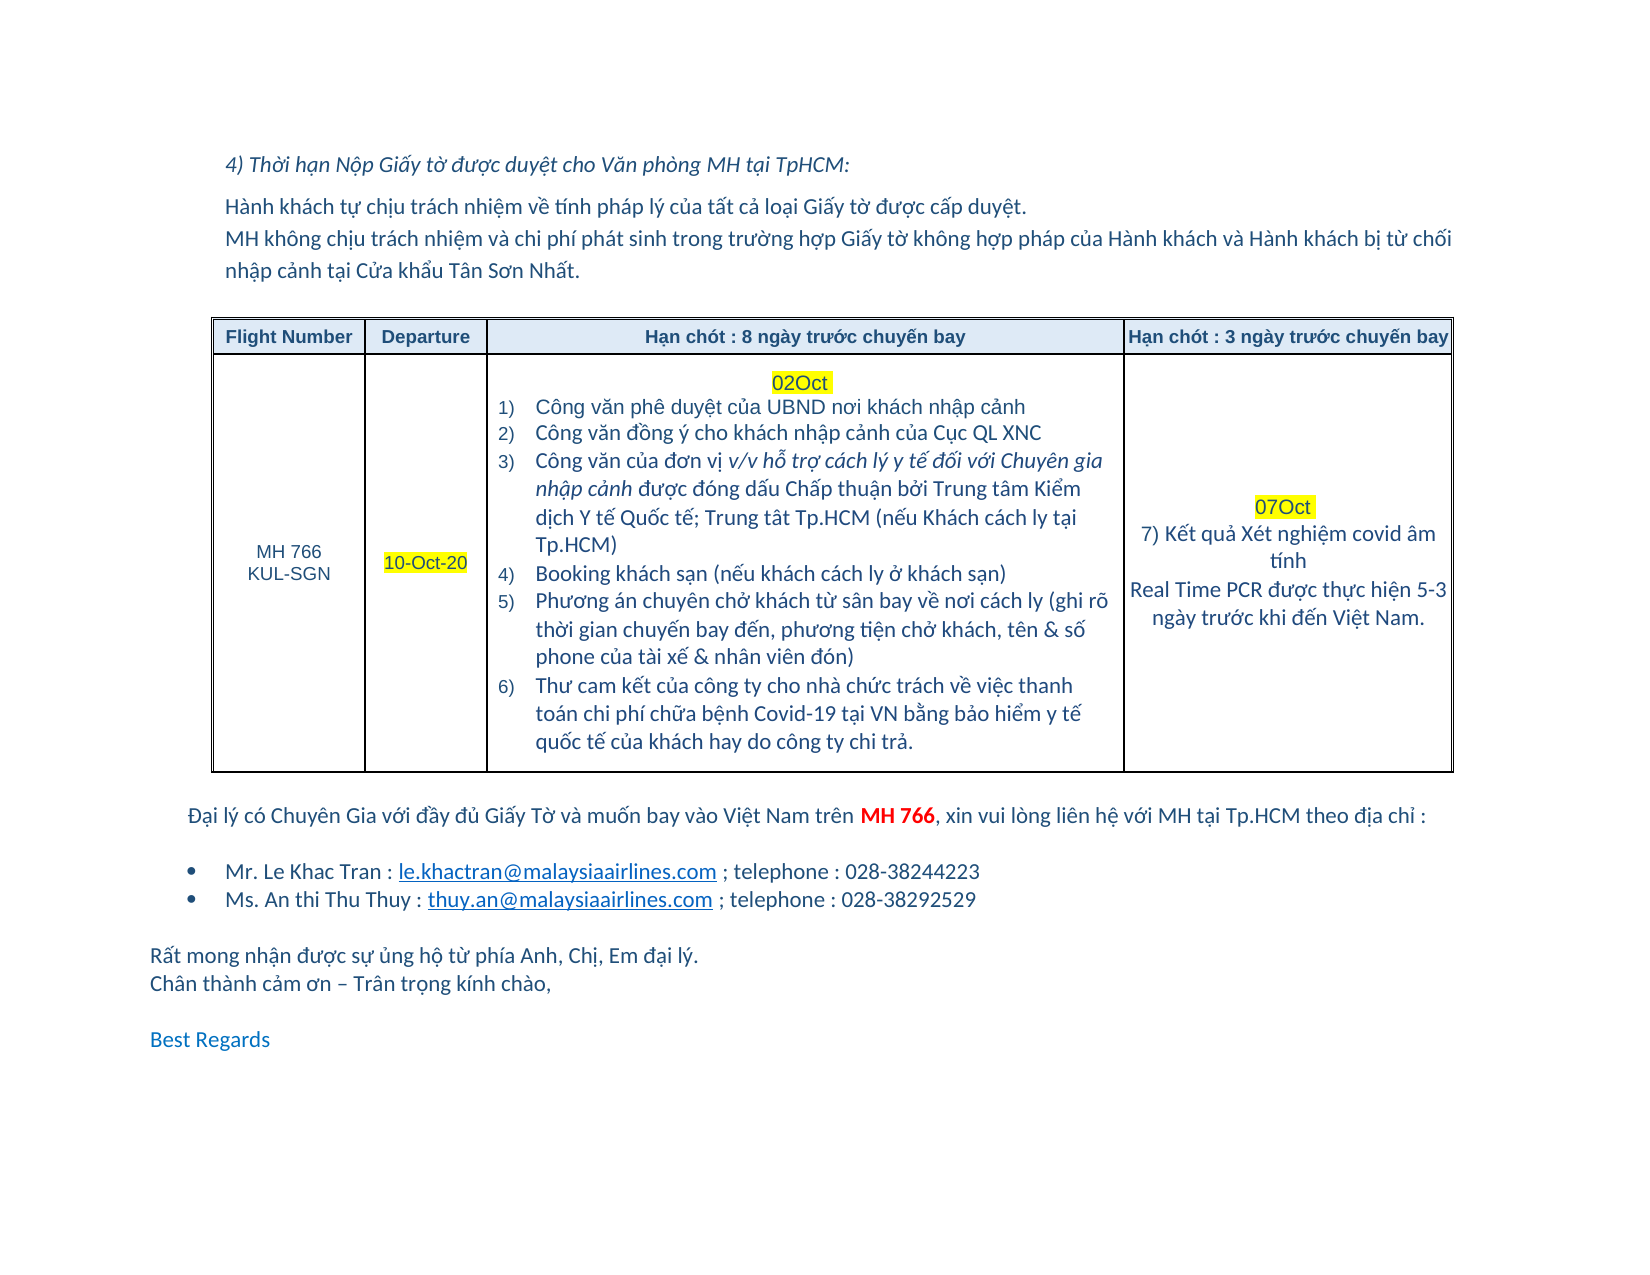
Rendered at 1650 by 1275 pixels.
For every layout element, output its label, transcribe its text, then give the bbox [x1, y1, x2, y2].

table_header Flight Number [214, 320, 364, 353]
list Ms. An thi Thu Thuy : thuy.an@malaysiaairlines.com ; telephone : 028-38292529 [187, 885, 1500, 913]
table_cell 07Oct 7) Kết quả Xét nghiệm covid âm tính Real Time PCR được thực hiện 5-3 ngày trước khi đến Việt Nam. [1125, 355, 1451, 771]
text Đại lý có Chuyên Gia với đầy đủ Giấy Tờ và muốn bay vào Việt Nam trên MH 766, xin vui lòng liên hệ với MH tại Tp.HCM theo địa chỉ : [187, 801, 1500, 829]
text Best Regards [150, 1025, 1500, 1053]
table_header Hạn chót : 3 ngày trước chuyến bay [1125, 320, 1451, 353]
text Rất mong nhận được sự ủng hộ từ phía Anh, Chị, Em đại lý. [150, 941, 1500, 969]
table_cell MH 766 KUL-SGN [214, 355, 364, 771]
table_cell 10-Oct-20 [366, 355, 486, 771]
table_header Hạn chót : 8 ngày trước chuyến bay [488, 320, 1123, 353]
text 4) Thời hạn Nộp Giấy tờ được duyệt cho Văn phòng MH tại TpHCM: [225, 150, 1500, 178]
text Hành khách tự chịu trách nhiệm về tính pháp lý của tất cả loại Giấy tờ được cấp duyệt. MH không chịu trách nhiệm và chi phí phát sinh trong trường hợp Giấy tờ không hợp pháp của Hành khách và Hành khách bị từ chối nhập cảnh tại Cửa khẩu Tân Sơn Nhất. [225, 192, 1500, 284]
table_cell 02Oct Công văn phê duyệt của UBND nơi khách nhập cảnh Công văn đồng ý cho khách nhập cảnh của Cục QL XNC Công văn của đơn vị v/v hỗ trợ cách lý y tế đối với Chuyên gia nhập cảnh được đóng dấu Chấp thuận bởi Trung tâm Kiểm dịch Y tế Quốc tế; Trung tât Tp.HCM (nếu Khách cách ly tại Tp.HCM) Booking khách sạn (nếu khách cách ly ở khách sạn) Phương án chuyên chở khách từ sân bay về nơi cách ly (ghi rõ thời gian chuyến bay đến, phương tiện chở khách, tên & số phone của tài xế & nhân viên đón) Thư cam kết của công ty cho nhà chức trách về việc thanh toán chi phí chữa bệnh Covid-19 tại VN bằng bảo hiểm y tế quốc tế của khách hay do công ty chi trả. [488, 355, 1123, 771]
list Mr. Le Khac Tran : le.khactran@malaysiaairlines.com ; telephone : 028-38244223 [187, 857, 1500, 885]
text Chân thành cảm ơn – Trân trọng kính chào, [150, 969, 1500, 997]
table_header Departure [366, 320, 486, 353]
